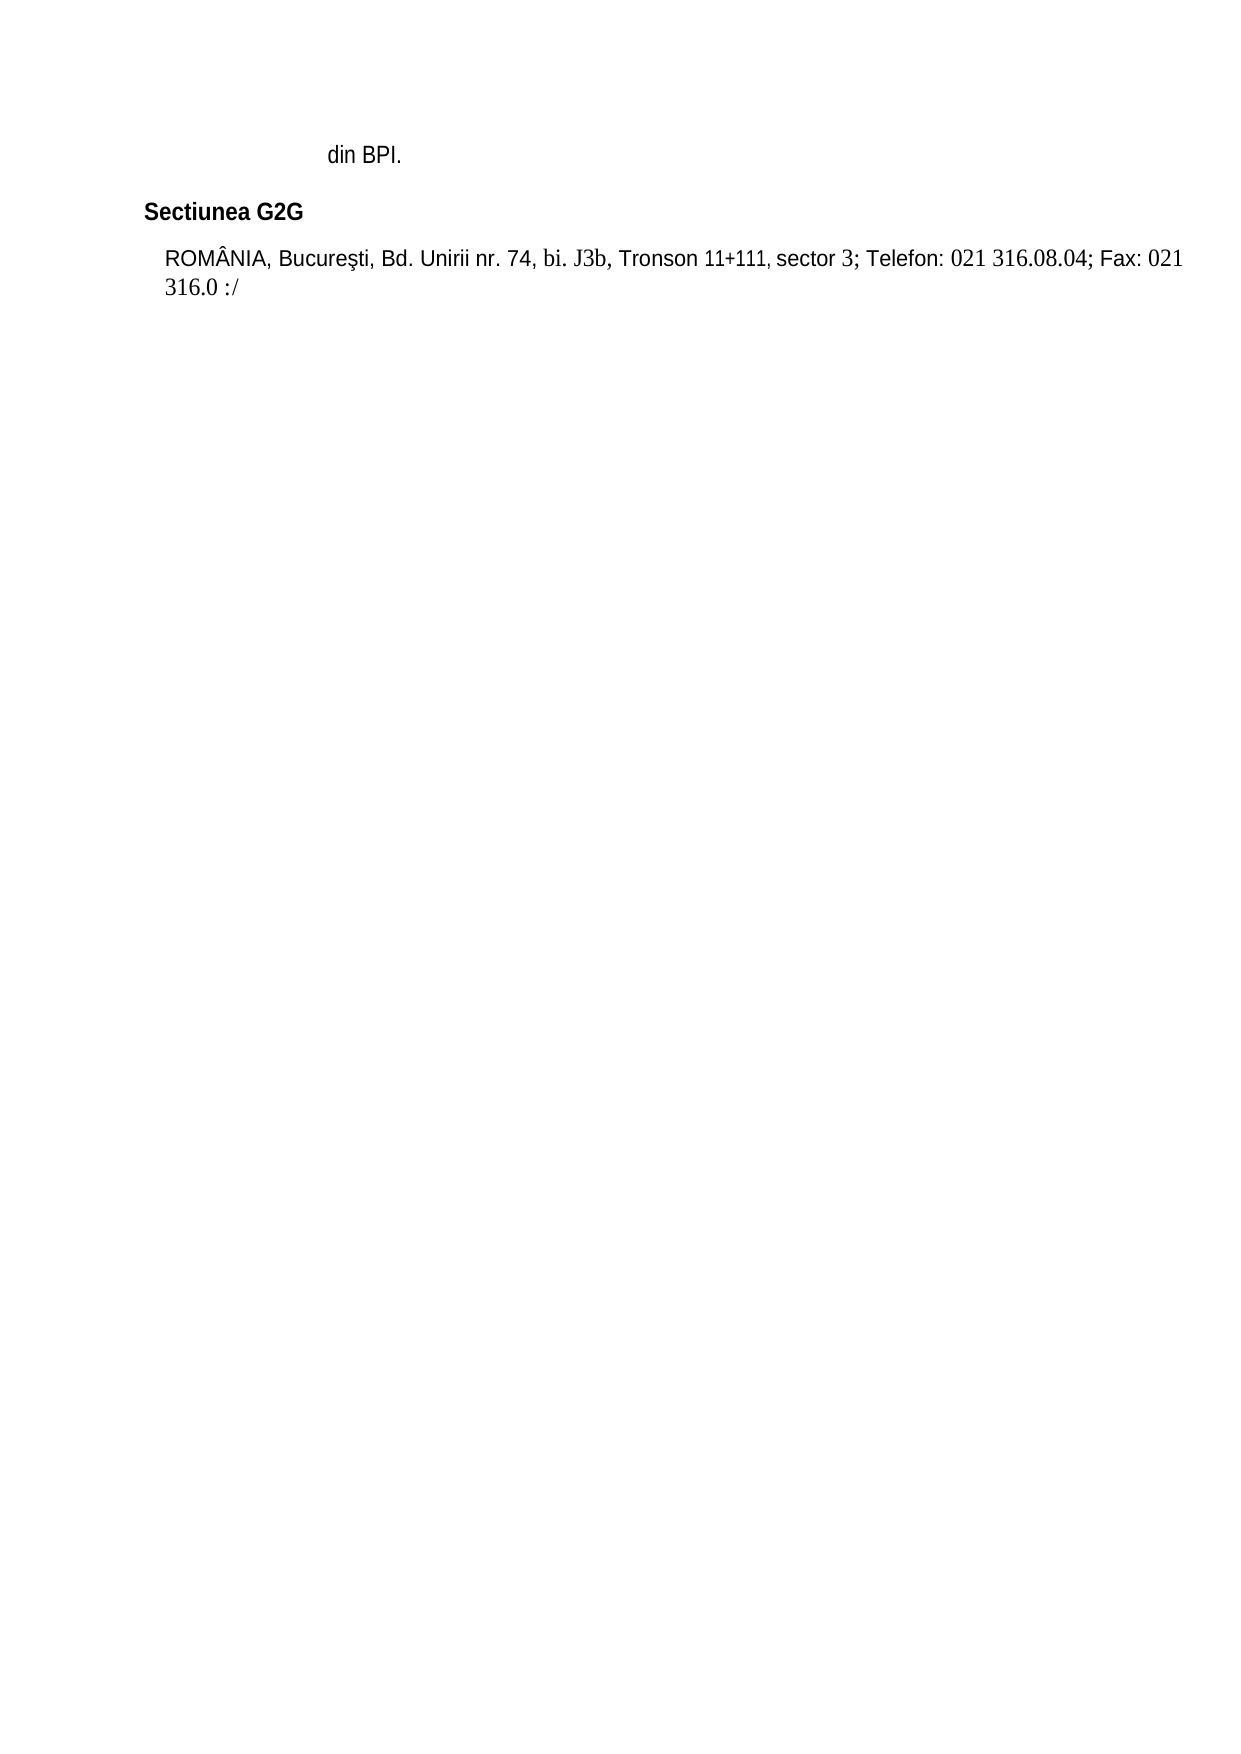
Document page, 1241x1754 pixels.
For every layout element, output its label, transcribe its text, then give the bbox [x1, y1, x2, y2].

subtitle Sectiunea G2G [144, 197, 1240, 225]
text ROMÂNIA, Bucureşti, Bd. Unirii nr. 74, bi. J3b, Tronson 11+111, sector 3; Telefon: 021 316.08.04; Fax: 021 316.0 :/ [164, 243, 1240, 300]
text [327, 139, 862, 168]
